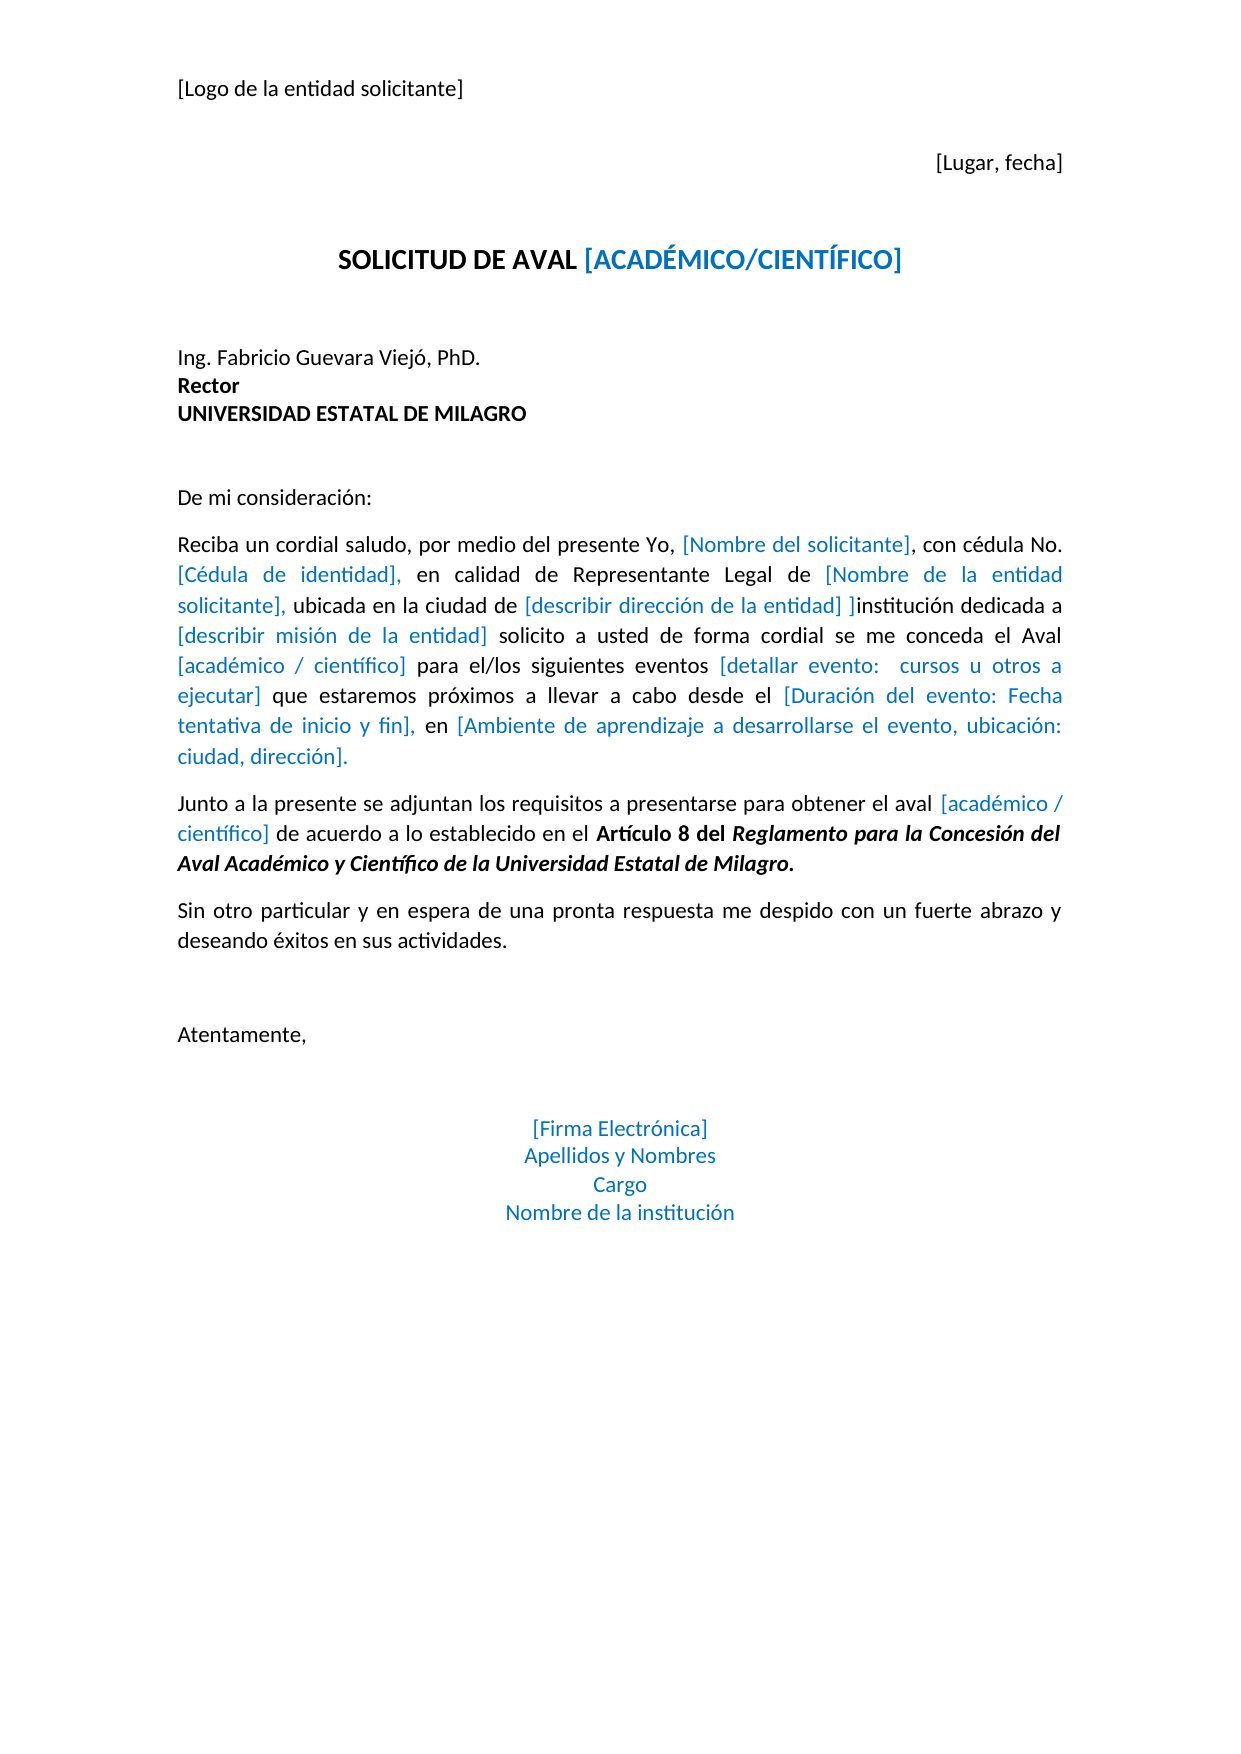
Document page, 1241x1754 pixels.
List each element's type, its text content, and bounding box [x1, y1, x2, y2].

text Cargo [177, 1170, 1063, 1198]
text Ing. Fabricio Guevara Viejó, PhD. [177, 343, 1063, 371]
text Junto a la presente se adjuntan los requisitos a presentarse para obtener el aval [académico / científico] de acuerdo a lo establecido en el Artículo 8 del Reglamento para la Concesión del Aval Académico y Científico de la Universidad Estatal de Milagro. [177, 789, 1063, 877]
text SOLICITUD DE AVAL [ACADÉMICO/CIENTÍFICO] [177, 241, 1063, 277]
text [Lugar, fecha] [177, 148, 1063, 176]
text Atentamente, [177, 1020, 1063, 1048]
text [Firma Electrónica] [177, 1114, 1063, 1142]
text Rector [177, 371, 1063, 399]
text De mi consideración: [177, 483, 1063, 511]
text Nombre de la institución [177, 1198, 1063, 1226]
text Reciba un cordial saludo, por medio del presente Yo, [Nombre del solicitante], con cédula No. [Cédula de identidad], en calidad de Representante Legal de [Nombre de la entidad solicitante], ubicada en la ciudad de [describir dirección de la entidad] ]institución dedicada a [describir misión de la entidad] solicito a usted de forma cordial se me conceda el Aval [académico / científico] para el/los siguientes eventos [detallar evento: cursos u otros a ejecutar] que estaremos próximos a llevar a cabo desde el [Duración del evento: Fecha tentativa de inicio y fin], en [Ambiente de aprendizaje a desarrollarse el evento, ubicación: ciudad, dirección]. [177, 530, 1063, 770]
text Apellidos y Nombres [177, 1142, 1063, 1170]
text Sin otro particular y en espera de una pronta respuesta me despido con un fuerte abrazo y deseando éxitos en sus actividades. [177, 896, 1063, 954]
text UNIVERSIDAD ESTATAL DE MILAGRO [177, 399, 1063, 427]
